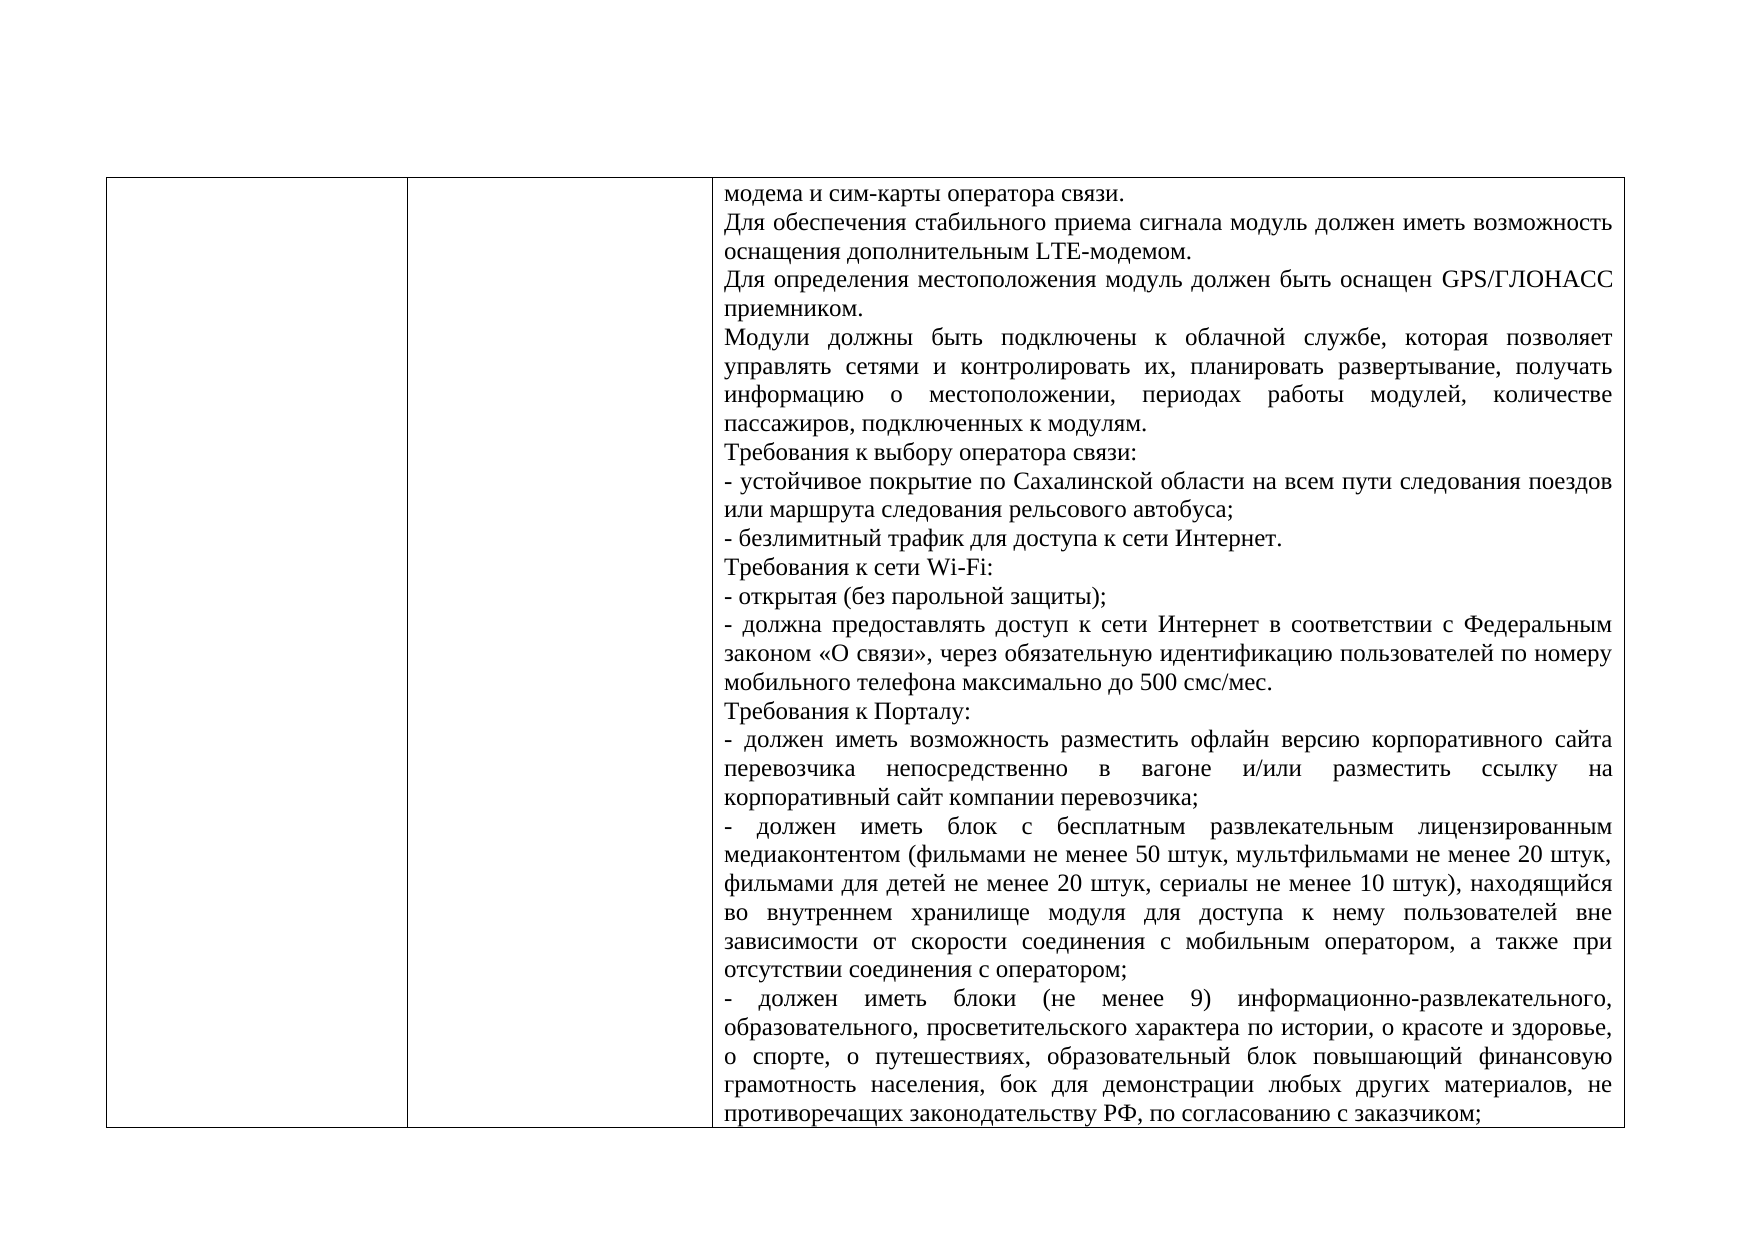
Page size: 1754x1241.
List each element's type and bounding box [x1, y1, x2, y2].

table_cell [408, 178, 712, 1127]
table_cell [713, 178, 1624, 1127]
